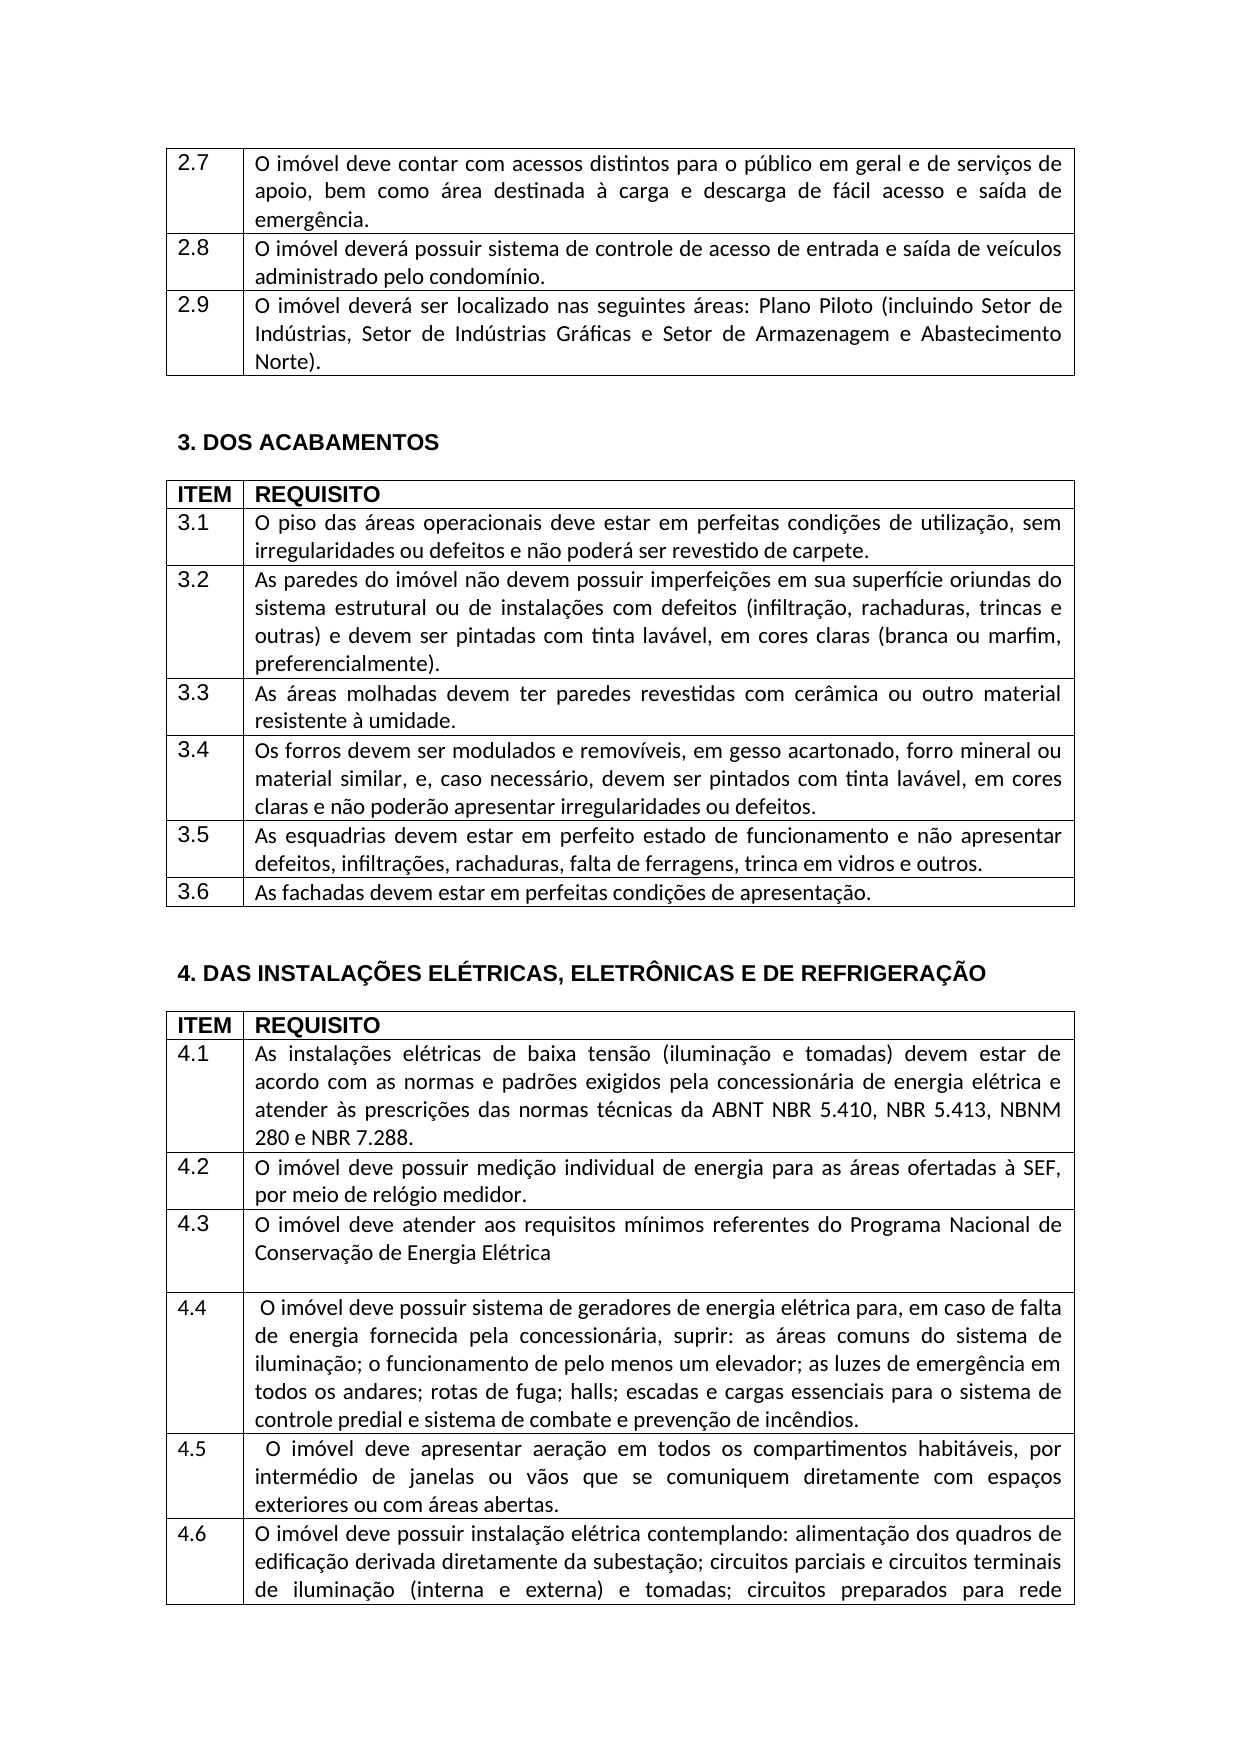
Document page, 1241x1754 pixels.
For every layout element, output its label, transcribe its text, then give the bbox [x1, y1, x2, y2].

table_cell 3.1 [167, 509, 243, 564]
table_header ITEM [167, 1012, 243, 1038]
table_cell 3.2 [167, 566, 243, 678]
table_cell 4.1 [167, 1040, 243, 1152]
table_cell 3.6 [167, 878, 243, 906]
table_header REQUISITO [244, 481, 1074, 507]
table_cell O imóvel deve possuir medição individual de energia para as áreas ofertadas à SEF, por meio de relógio medidor. [244, 1153, 1074, 1209]
table_cell 4.4 [167, 1293, 243, 1433]
table_cell As paredes do imóvel não devem possuir imperfeições em sua superfície oriundas do sistema estrutural ou de instalações com defeitos (infiltração, rachaduras, trincas e outras) e devem ser pintadas com tinta lavável, em cores claras (branca ou marfim, preferencialmente). [244, 566, 1074, 678]
table_cell 3.5 [167, 821, 243, 877]
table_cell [244, 1519, 1074, 1603]
table_cell Os forros devem ser modulados e removíveis, em gesso acartonado, forro mineral ou material similar, e, caso necessário, devem ser pintados com tinta lavável, em cores claras e não poderão apresentar irregularidades ou defeitos. [244, 736, 1074, 820]
table_cell 2.9 [167, 291, 243, 375]
table_cell 4.3 [167, 1210, 243, 1292]
table_cell O imóvel deve contar com acessos distintos para o público em geral e de serviços de apoio, bem como área destinada à carga e descarga de fácil acesso e saída de emergência. [244, 149, 1074, 233]
table_cell 4.2 [167, 1153, 243, 1209]
table_cell O piso das áreas operacionais deve estar em perfeitas condições de utilização, sem irregularidades ou defeitos e não poderá ser revestido de carpete. [244, 509, 1074, 564]
table_cell 4.5 [167, 1434, 243, 1518]
table_header REQUISITO [244, 1012, 1074, 1038]
table_cell 3.4 [167, 736, 243, 820]
table_cell 3.3 [167, 679, 243, 735]
table_cell As esquadrias devem estar em perfeito estado de funcionamento e não apresentar defeitos, infiltrações, rachaduras, falta de ferragens, trinca em vidros e outros. [244, 821, 1074, 877]
table_cell O imóvel deve possuir sistema de geradores de energia elétrica para, em caso de falta de energia fornecida pela concessionária, suprir: as áreas comuns do sistema de iluminação; o funcionamento de pelo menos um elevador; as luzes de emergência em todos os andares; rotas de fuga; halls; escadas e cargas essenciais para o sistema de controle predial e sistema de combate e prevenção de incêndios. [244, 1293, 1074, 1433]
text 3. DOS ACABAMENTOS [177, 429, 1063, 455]
table_cell O imóvel deverá possuir sistema de controle de acesso de entrada e saída de veículos administrado pelo condomínio. [244, 234, 1074, 290]
table_cell As instalações elétricas de baixa tensão (iluminação e tomadas) devem estar de acordo com as normas e padrões exigidos pela concessionária de energia elétrica e atender às prescrições das normas técnicas da ABNT NBR 5.410, NBR 5.413, NBNM 280 e NBR 7.288. [244, 1040, 1074, 1152]
table_cell 2.8 [167, 234, 243, 290]
table_cell O imóvel deverá ser localizado nas seguintes áreas: Plano Piloto (incluindo Setor de Indústrias, Setor de Indústrias Gráficas e Setor de Armazenagem e Abastecimento Norte). [244, 291, 1074, 375]
table_cell O imóvel deve apresentar aeração em todos os compartimentos habitáveis, por intermédio de janelas ou vãos que se comuniquem diretamente com espaços exteriores ou com áreas abertas. [244, 1434, 1074, 1518]
text 4. DAS INSTALAÇÕES ELÉTRICAS, ELETRÔNICAS E DE REFRIGERAÇÃO [177, 960, 1063, 986]
table_cell O imóvel deve atender aos requisitos mínimos referentes do Programa Nacional de Conservação de Energia Elétrica [244, 1210, 1074, 1292]
table_cell As fachadas devem estar em perfeitas condições de apresentação. [244, 878, 1074, 906]
table_cell 4.6 [167, 1519, 243, 1603]
table_header ITEM [167, 481, 243, 507]
table_cell As áreas molhadas devem ter paredes revestidas com cerâmica ou outro material resistente à umidade. [244, 679, 1074, 735]
table_cell 2.7 [167, 149, 243, 233]
